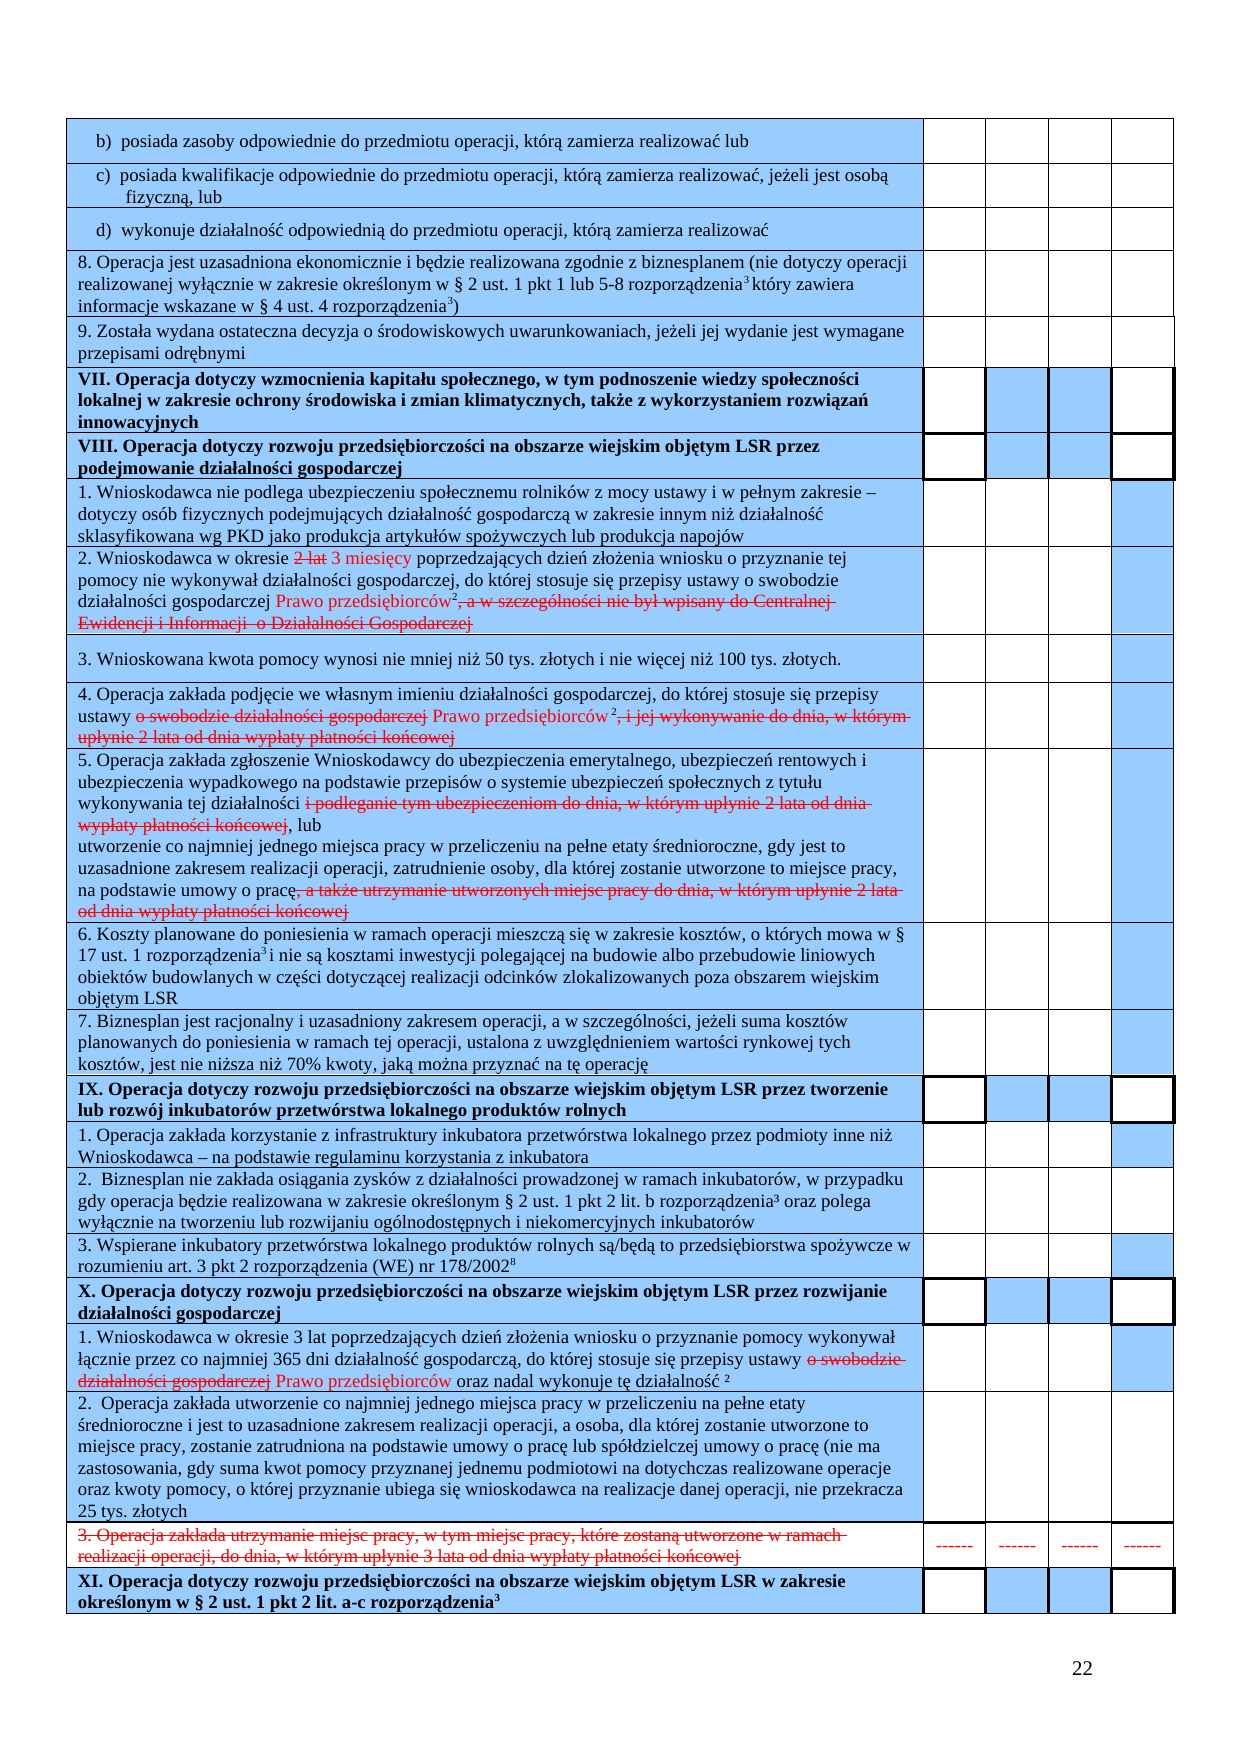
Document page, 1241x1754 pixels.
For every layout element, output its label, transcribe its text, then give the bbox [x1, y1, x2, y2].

table_cell [1112, 547, 1173, 633]
table_cell [986, 547, 1048, 633]
table_cell 4. Operacja zakłada podjęcie we własnym imieniu działalności gospodarczej, do której stosuje się przepisy ustawy o swobodzie działalności gospodarczej Prawo przedsiębiorców 2, i jej wykonywanie do dnia, w którym upłynie 2 lata od dnia wypłaty płatności końcowej [67, 683, 923, 748]
table_cell [1049, 1168, 1111, 1233]
table_cell [1113, 1078, 1172, 1121]
table_cell [1112, 749, 1173, 922]
table_cell [925, 1280, 984, 1323]
table_cell [1049, 1234, 1111, 1277]
table_cell [1112, 208, 1173, 250]
table_cell ------ [986, 1523, 1048, 1567]
table_cell [986, 1324, 1048, 1391]
table_cell [924, 1234, 985, 1277]
table_cell [1112, 1326, 1173, 1391]
table_cell [1112, 481, 1173, 546]
table_cell b) posiada zasoby odpowiednie do przedmiotu operacji, którą zamierza realizować lub [67, 119, 923, 163]
table_cell [924, 1168, 985, 1233]
table_cell [986, 749, 1048, 922]
table_cell [924, 1392, 985, 1521]
table_cell [986, 1168, 1048, 1233]
table_cell 6. Koszty planowane do poniesienia w ramach operacji mieszczą się w zakresie kosztów, o których mowa w § 17 ust. 1 rozporządzenia3 i nie są kosztami inwestycji polegającej na budowie albo przebudowie liniowych obiektów budowlanych w części dotyczącej realizacji odcinków zlokalizowanych poza obszarem wiejskim objętym LSR [67, 923, 923, 1009]
table_cell [1049, 1324, 1111, 1391]
table_cell 2. Biznesplan nie zakłada osiągania zysków z działalności prowadzonej w ramach inkubatorów, w przypadku gdy operacja będzie realizowana w zakresie określonym § 2 ust. 1 pkt 2 lit. b rozporządzenia³ oraz polega wyłącznie na tworzeniu lub rozwijaniu ogólnodostępnych i niekomercyjnych inkubatorów [67, 1168, 923, 1233]
table_cell [1050, 368, 1110, 432]
table_cell [986, 208, 1048, 250]
table_cell [1112, 1168, 1173, 1233]
table_cell IX. Operacja dotyczy rozwoju przedsiębiorczości na obszarze wiejskim objętym LSR przez tworzenie lub rozwój inkubatorów przetwórstwa lokalnego produktów rolnych [67, 1076, 922, 1121]
table_cell [1049, 683, 1111, 748]
table_cell [1049, 1122, 1111, 1167]
table_cell [986, 317, 1048, 367]
table_cell [1049, 635, 1111, 682]
table_cell [986, 923, 1048, 1009]
table_cell d) wykonuje działalność odpowiednią do przedmiotu operacji, którą zamierza realizować [67, 208, 923, 250]
table_cell ------ [1049, 1523, 1111, 1567]
table_cell [1049, 547, 1111, 633]
table_cell 1. Wnioskodawca w okresie 3 lat poprzedzających dzień złożenia wniosku o przyznanie pomocy wykonywał łącznie przez co najmniej 365 dni działalność gospodarczą, do której stosuje się przepisy ustawy o swobodzie działalności gospodarczej Prawo przedsiębiorców oraz nadal wykonuje tę działalność ² [67, 1324, 923, 1391]
table_cell 1. Wnioskodawca nie podlega ubezpieczeniu społecznemu rolników z mocy ustawy i w pełnym zakresie – dotyczy osób fizycznych podejmujących działalność gospodarczą w zakresie innym niż działalność sklasyfikowana wg PKD jako produkcja artykułów spożywczych lub produkcja napojów [67, 479, 923, 546]
table_cell [1049, 119, 1111, 163]
table_cell [924, 164, 985, 207]
table_cell [1049, 164, 1111, 207]
table_cell [924, 749, 985, 922]
table_cell [986, 1010, 1048, 1074]
table_cell [1112, 251, 1173, 316]
table_cell [986, 479, 1048, 546]
table_cell [986, 1122, 1048, 1167]
table_cell [986, 251, 1048, 316]
table_cell [1112, 1392, 1173, 1521]
table_cell [1113, 368, 1172, 432]
table_cell [1049, 479, 1111, 546]
table_cell ------ [924, 1524, 985, 1567]
table_cell [987, 1076, 1047, 1121]
table_cell 2. Wnioskodawca w okresie 2 lat 3 miesięcy poprzedzających dzień złożenia wniosku o przyznanie tej pomocy nie wykonywał działalności gospodarczej, do której stosuje się przepisy ustawy o swobodzie działalności gospodarczej Prawo przedsiębiorców2, a w szczególności nie był wpisany do Centralnej Ewidencji i Informacji o Działalności Gospodarczej [67, 547, 923, 633]
table_cell X. Operacja dotyczy rozwoju przedsiębiorczości na obszarze wiejskim objętym LSR przez rozwijanie działalności gospodarczej [67, 1278, 922, 1323]
table_cell [987, 1278, 1047, 1323]
table_cell 9. Została wydana ostateczna decyzja o środowiskowych uwarunkowaniach, jeżeli jej wydanie jest wymagane przepisami odrębnymi [67, 317, 923, 367]
table_cell [987, 1568, 1047, 1613]
table_cell [1049, 1010, 1111, 1074]
table_cell [1050, 433, 1110, 478]
table_cell [1112, 635, 1173, 682]
table_cell [1112, 923, 1173, 1009]
table_cell [924, 547, 985, 633]
table_cell [925, 1078, 984, 1121]
table_cell [1049, 923, 1111, 1009]
table_cell [924, 1010, 985, 1074]
table_cell [924, 683, 985, 748]
table_cell [924, 251, 985, 316]
table_cell [1049, 749, 1111, 922]
table_cell [924, 119, 985, 163]
table_cell [1112, 164, 1173, 207]
table_cell [1112, 1010, 1173, 1074]
table_cell [924, 481, 985, 546]
table_cell 7. Biznesplan jest racjonalny i uzasadniony zakresem operacji, a w szczególności, jeżeli suma kosztów planowanych do poniesienia w ramach tej operacji, ustalona z uwzględnieniem wartości rynkowej tych kosztów, jest nie niższa niż 70% kwoty, jaką można przyznać na tę operację [67, 1010, 923, 1074]
table_cell ------ [1112, 1524, 1173, 1567]
table_cell [987, 433, 1047, 478]
table_cell [1050, 1076, 1110, 1121]
table_cell [1112, 683, 1173, 748]
table_cell [924, 923, 985, 1009]
table_cell [1113, 1280, 1172, 1323]
table_cell [925, 1570, 984, 1613]
table_cell [986, 119, 1048, 163]
table_cell XI. Operacja dotyczy rozwoju przedsiębiorczości na obszarze wiejskim objętym LSR w zakresie określonym w § 2 ust. 1 pkt 2 lit. a-c rozporządzenia3 [67, 1568, 922, 1613]
table_cell [1112, 1234, 1173, 1277]
table_cell 2. Operacja zakłada utworzenie co najmniej jednego miejsca pracy w przeliczeniu na pełne etaty średnioroczne i jest to uzasadnione zakresem realizacji operacji, a osoba, dla której zostanie utworzone to miejsce pracy, zostanie zatrudniona na podstawie umowy o pracę lub spółdzielczej umowy o pracę (nie ma zastosowania, gdy suma kwot pomocy przyznanej jednemu podmiotowi na dotychczas realizowane operacje oraz kwoty pomocy, o której przyznanie ubiega się wnioskodawca na realizacje danej operacji, nie przekracza 25 tys. złotych [67, 1392, 923, 1521]
table_cell [987, 368, 1047, 432]
table_cell [925, 435, 984, 478]
table_cell 3. Operacja zakłada utrzymanie miejsc pracy, w tym miejsc pracy, które zostaną utworzone w ramach realizacji operacji, do dnia, w którym upłynie 3 lata od dnia wypłaty płatności końcowej [67, 1523, 923, 1567]
table_cell [1112, 119, 1173, 163]
table_cell [986, 635, 1048, 682]
table_cell 1. Operacja zakłada korzystanie z infrastruktury inkubatora przetwórstwa lokalnego przez podmioty inne niż Wnioskodawca – na podstawie regulaminu korzystania z inkubatora [67, 1122, 923, 1167]
table_cell [1112, 317, 1174, 367]
table_cell [1049, 1392, 1111, 1521]
table_cell 3. Wspierane inkubatory przetwórstwa lokalnego produktów rolnych są/będą to przedsiębiorstwa spożywcze w rozumieniu art. 3 pkt 2 rozporządzenia (WE) nr 178/20028 [67, 1234, 923, 1277]
table_cell [925, 368, 984, 432]
table_cell [1113, 435, 1172, 478]
table_cell VII. Operacja dotyczy wzmocnienia kapitału społecznego, w tym podnoszenie wiedzy społeczności lokalnej w zakresie ochrony środowiska i zmian klimatycznych, także z wykorzystaniem rozwiązań innowacyjnych [67, 368, 922, 432]
table_cell [986, 164, 1048, 207]
table_cell [924, 635, 985, 682]
table_cell [1112, 1124, 1173, 1167]
table_cell [924, 1124, 985, 1167]
table_cell [1049, 208, 1111, 250]
table_cell [986, 683, 1048, 748]
table_cell [1050, 1568, 1110, 1613]
table_cell VIII. Operacja dotyczy rozwoju przedsiębiorczości na obszarze wiejskim objętym LSR przez podejmowanie działalności gospodarczej [67, 433, 922, 478]
table_cell [924, 1326, 985, 1391]
table_cell [1049, 251, 1111, 316]
table_cell 3. Wnioskowana kwota pomocy wynosi nie mniej niż 50 tys. złotych i nie więcej niż 100 tys. złotych. [67, 635, 923, 682]
table_cell c) posiada kwalifikacje odpowiednie do przedmiotu operacji, którą zamierza realizować, jeżeli jest osobą fizyczną, lub [67, 164, 923, 207]
table_cell [1050, 1278, 1110, 1323]
table_cell [986, 1392, 1048, 1521]
table_cell [986, 1234, 1048, 1277]
table_cell [924, 317, 985, 367]
table_cell 5. Operacja zakłada zgłoszenie Wnioskodawcy do ubezpieczenia emerytalnego, ubezpieczeń rentowych i ubezpieczenia wypadkowego na podstawie przepisów o systemie ubezpieczeń społecznych z tytułu wykonywania tej działalności i podleganie tym ubezpieczeniom do dnia, w którym upłynie 2 lata od dnia wypłaty płatności końcowej, lub utworzenie co najmniej jednego miejsca pracy w przeliczeniu na pełne etaty średnioroczne, gdy jest to uzasadnione zakresem realizacji operacji, zatrudnienie osoby, dla której zostanie utworzone to miejsce pracy, na podstawie umowy o pracę, a także utrzymanie utworzonych miejsc pracy do dnia, w którym upłynie 2 lata od dnia wypłaty płatności końcowej [67, 749, 923, 922]
table_cell [1049, 317, 1111, 367]
table_cell 8. Operacja jest uzasadniona ekonomicznie i będzie realizowana zgodnie z biznesplanem (nie dotyczy operacji realizowanej wyłącznie w zakresie określonym w § 2 ust. 1 pkt 1 lub 5-8 rozporządzenia3 który zawiera informacje wskazane w § 4 ust. 4 rozporządzenia3) [67, 251, 923, 316]
table_cell [1113, 1570, 1172, 1613]
table_cell [924, 208, 985, 250]
